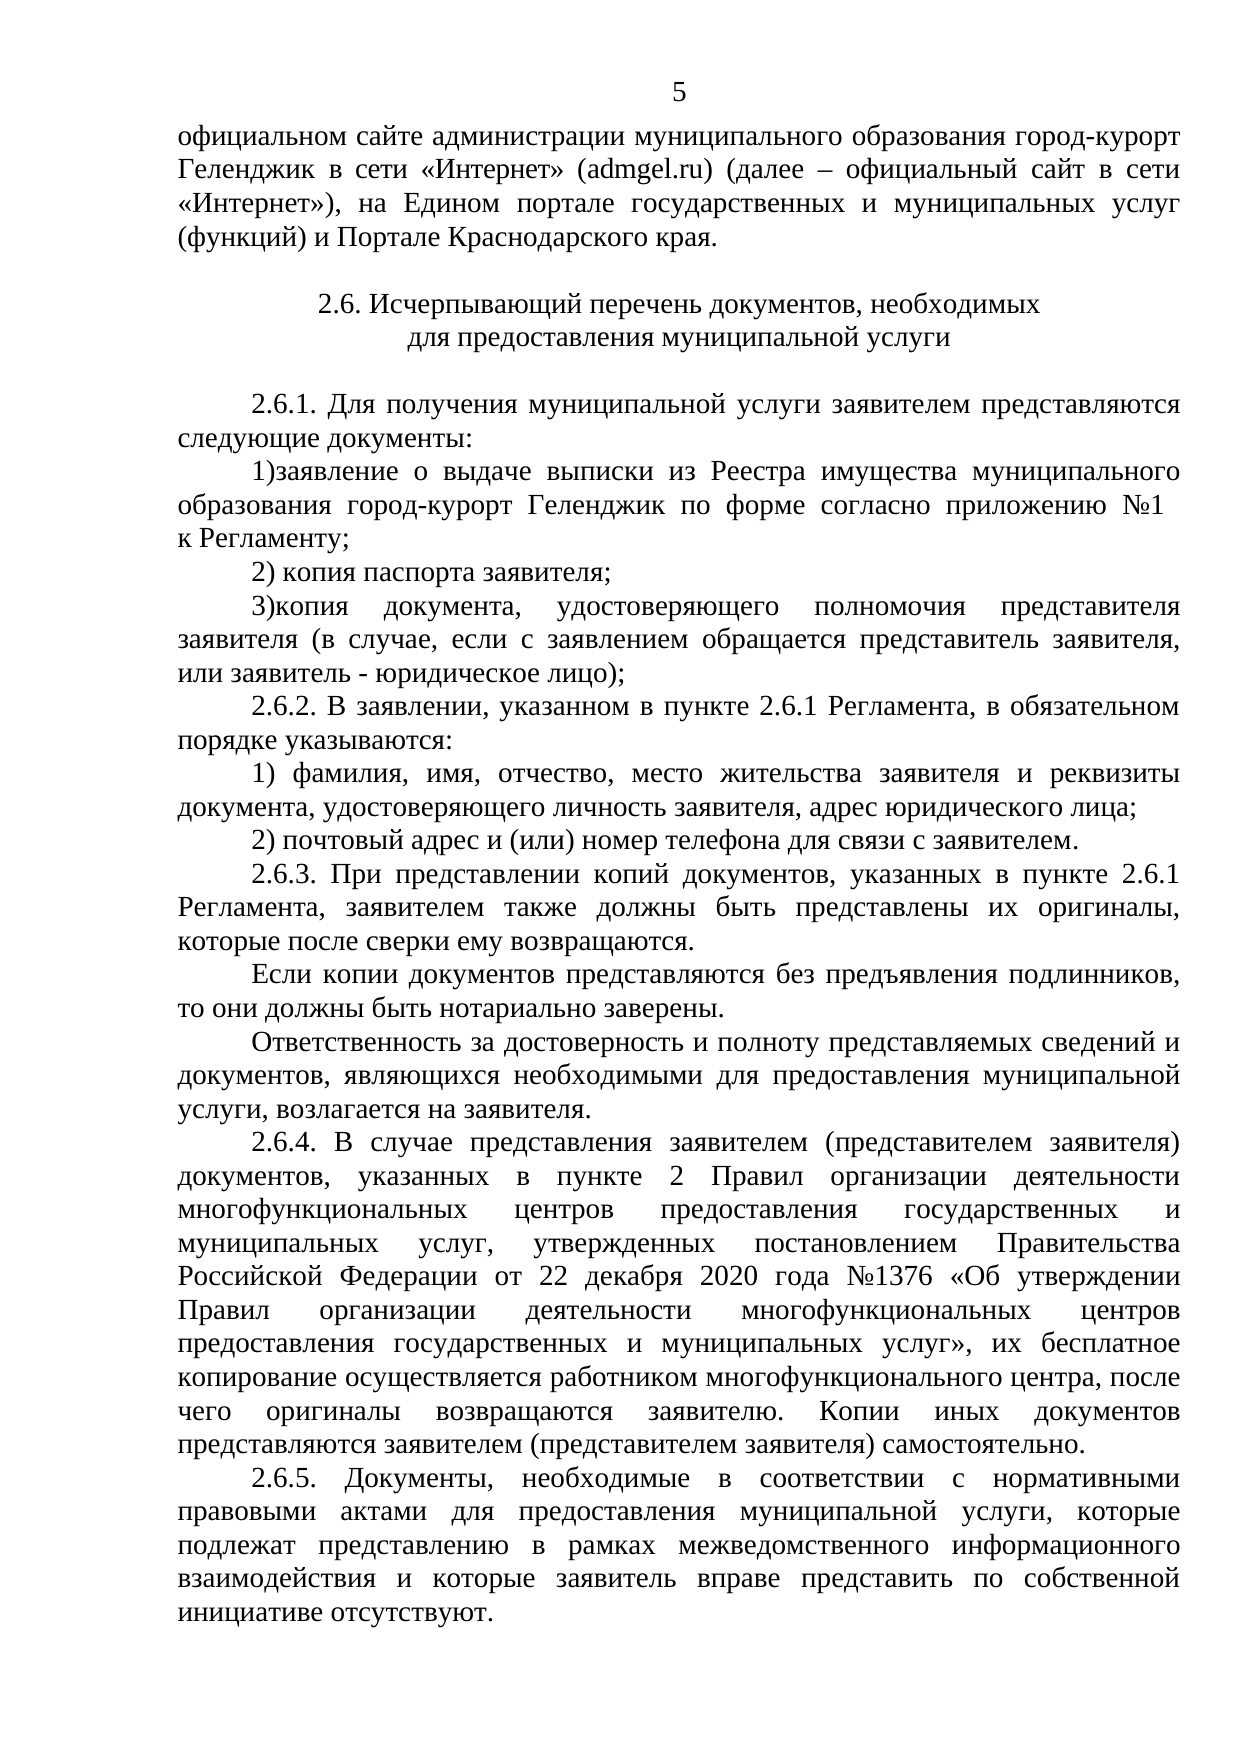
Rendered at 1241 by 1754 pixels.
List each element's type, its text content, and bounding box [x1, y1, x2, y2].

text 2.6.4. В случае представления заявителем (представителем заявителя) документов, указанных в пункте 2 Правил организации деятельности многофункциональных центров предоставления государственных и муниципальных услуг, утвержденных постановлением Правительства Российской Федерации от 22 декабря 2020 года №1376 «Об утверждении Правил организации деятельности многофункциональных центров предоставления государственных и муниципальных услуг», их бесплатное копирование осуществляется работником многофункционального центра, после чего оригиналы возвращаются заявителю. Копии иных документов представляются заявителем (представителем заявителя) самостоятельно. [177, 1124, 1181, 1460]
text 3)копия документа, удостоверяющего полномочия представителя заявителя (в случае, если с заявлением обращается представитель заявителя, или заявитель - юридическое лицо); [177, 588, 1181, 688]
text 2) почтовый адрес и (или) номер телефона для связи с заявителем. [177, 822, 1181, 856]
text 1) фамилия, имя, отчество, место жительства заявителя и реквизиты документа, удостоверяющего личность заявителя, адрес юридического лица; [177, 755, 1181, 822]
text 2.6.3. При представлении копий документов, указанных в пункте 2.6.1 Регламента, заявителем также должны быть представлены их оригиналы, которые после сверки ему возвращаются. [177, 856, 1181, 957]
text Если копии документов представляются без предъявления подлинников, то они должны быть нотариально заверены. [177, 957, 1181, 1024]
text 2.6.1. Для получения муниципальной услуги заявителем представляются следующие документы: [177, 386, 1181, 453]
text 1)заявление о выдаче выписки из Реестра имущества муниципального образования город-курорт Геленджик по форме согласно приложению №1 к Регламенту; [177, 453, 1181, 554]
text 2.6.2. В заявлении, указанном в пункте 2.6.1 Регламента, в обязательном порядке указываются: [177, 688, 1181, 755]
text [177, 118, 1181, 252]
text 2.6. Исчерпывающий перечень документов, необходимых [177, 286, 1181, 319]
text для предоставления муниципальной услуги [177, 319, 1181, 353]
text 2.6.5. Документы, необходимые в соответствии с нормативными правовыми актами для предоставления муниципальной услуги, которые подлежат представлению в рамках межведомственного информационного взаимодействия и которые заявитель вправе представить по собственной инициативе отсутствуют. [177, 1460, 1181, 1627]
text 2) копия паспорта заявителя; [177, 554, 1181, 588]
text Ответственность за достоверность и полноту представляемых сведений и документов, являющихся необходимыми для предоставления муниципальной услуги, возлагается на заявителя. [177, 1024, 1181, 1124]
